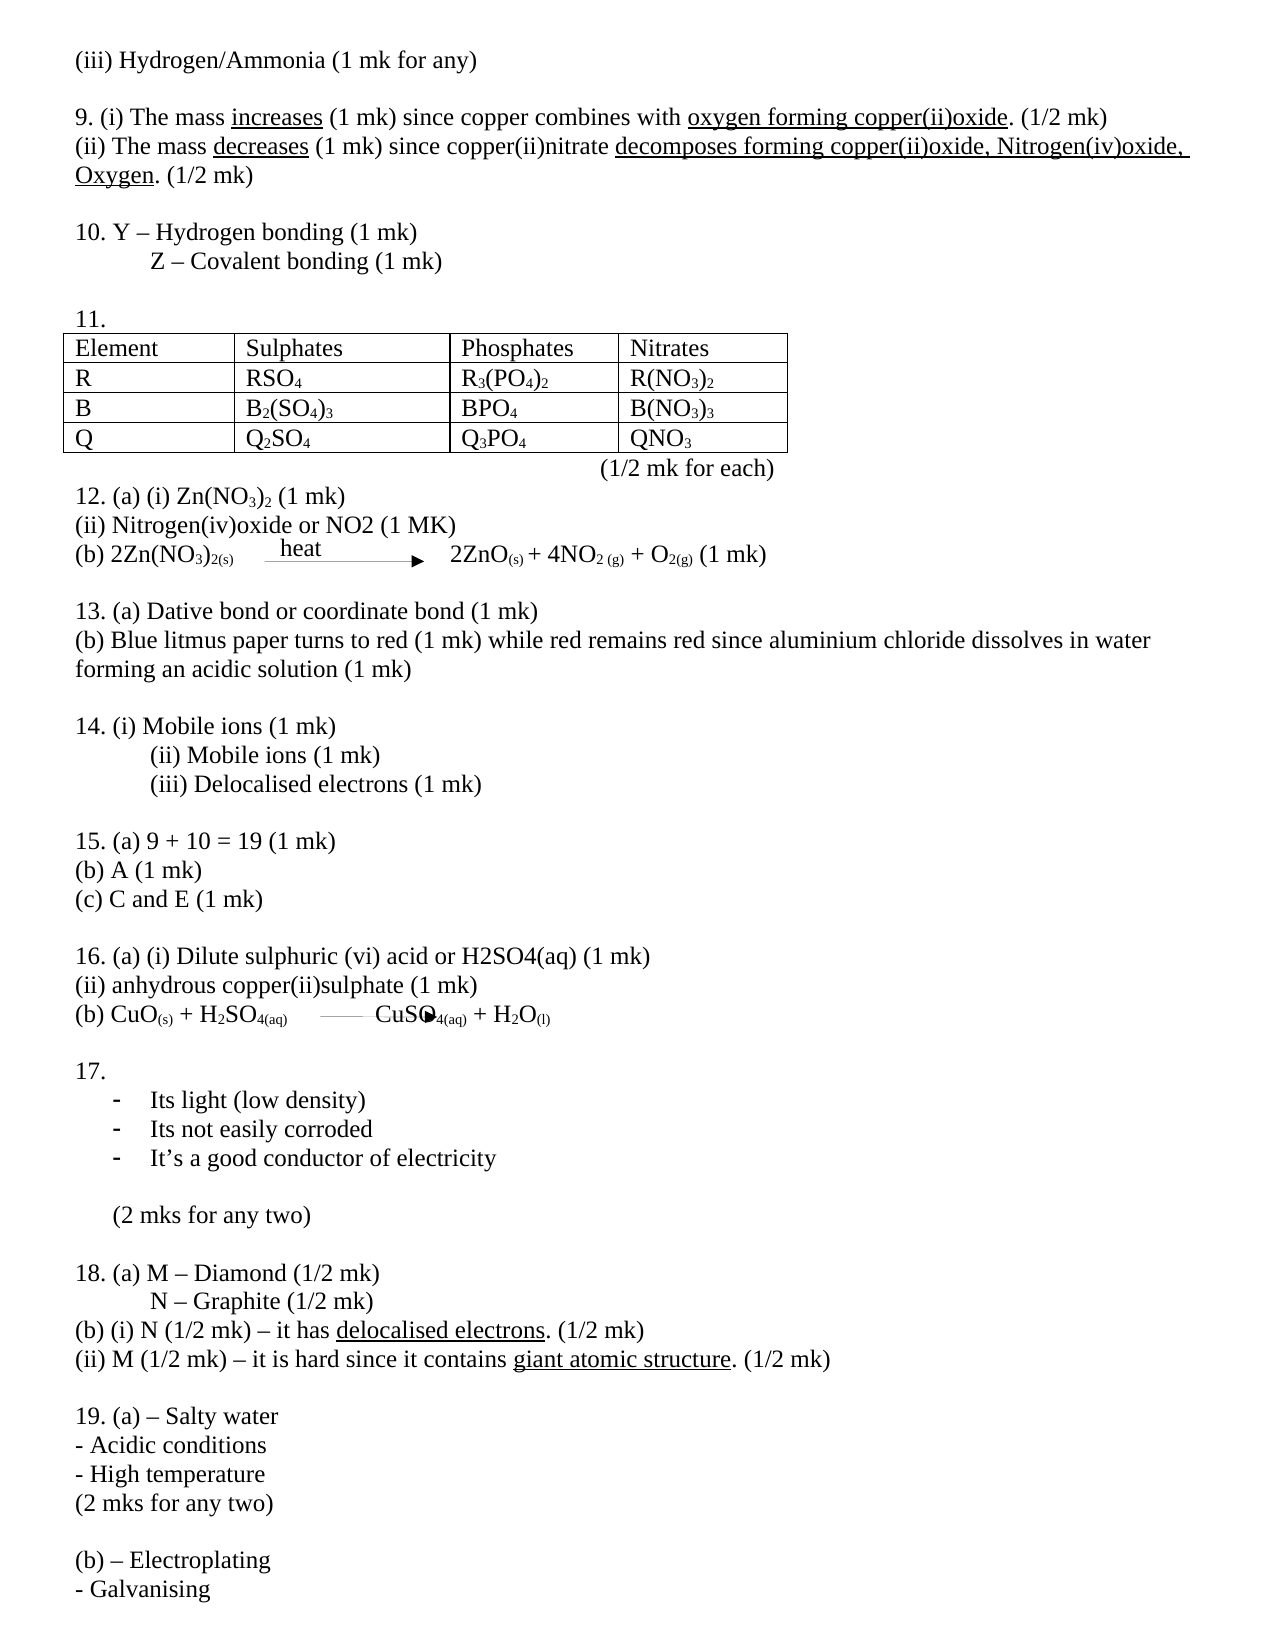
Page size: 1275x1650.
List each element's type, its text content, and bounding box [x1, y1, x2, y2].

text (b) Blue litmus paper turns to red (1 mk) while red remains red since aluminium chloride dissolves in water forming an acidic solution (1 mk) [75, 625, 1200, 683]
table_cell BPO4 [451, 393, 618, 422]
text 19. (a) – Salty water [75, 1401, 1200, 1430]
text Z – Covalent bonding (1 mk) [75, 246, 1200, 275]
list Its not easily corroded [112, 1114, 1200, 1143]
table_header Phosphates [451, 334, 618, 362]
text (1/2 mk for each) [75, 453, 1200, 481]
table_cell B2(SO4)3 [235, 393, 449, 422]
table_cell Q2SO4 [235, 423, 449, 452]
text (c) C and E (1 mk) [75, 884, 1200, 913]
text - High temperature [75, 1459, 1200, 1488]
text 15. (a) 9 + 10 = 19 (1 mk) [75, 826, 1200, 855]
text 12. (a) (i) Zn(NO3)2 (1 mk) [75, 481, 1200, 510]
list Its light (low density) [112, 1085, 1200, 1114]
text (ii) Nitrogen(iv)oxide or NO2 (1 MK) [75, 510, 1200, 539]
table_cell Q3PO4 [451, 423, 618, 452]
text 16. (a) (i) Dilute sulphuric (vi) acid or H2SO4(aq) (1 mk) [75, 941, 1200, 970]
text 10. Y – Hydrogen bonding (1 mk) [75, 217, 1200, 246]
list It’s a good conductor of electricity [112, 1143, 1200, 1171]
text 14. (i) Mobile ions (1 mk) [75, 711, 1200, 740]
table_cell R [64, 363, 234, 392]
text (b) 2Zn(NO3)2(s) 2ZnO(s) + 4NO2 (g) + O2(g) (1 mk) [75, 539, 1200, 568]
text (ii) anhydrous copper(ii)sulphate (1 mk) [75, 970, 1200, 999]
table_header Sulphates [235, 334, 449, 362]
text (ii) The mass decreases (1 mk) since copper(ii)nitrate decomposes forming copper(ii)oxide, Nitrogen(iv)oxide, Oxygen. (1/2 mk) [75, 131, 1200, 189]
text N – Graphite (1/2 mk) [75, 1286, 1200, 1315]
text (ii) M (1/2 mk) – it is hard since it contains giant atomic structure. (1/2 mk) [75, 1344, 1200, 1373]
table_cell B(NO3)3 [619, 393, 787, 422]
text 17. [75, 1056, 1200, 1085]
text (2 mks for any two) [75, 1488, 1200, 1516]
text - Galvanising [75, 1574, 1200, 1603]
text (2 mks for any two) [112, 1200, 1200, 1229]
text (b) (i) N (1/2 mk) – it has delocalised electrons. (1/2 mk) [75, 1315, 1200, 1344]
table_cell R3(PO4)2 [451, 363, 618, 392]
table_header Nitrates [619, 334, 787, 362]
table_cell R(NO3)2 [619, 363, 787, 392]
text (b) – Electroplating [75, 1545, 1200, 1574]
table_cell B [64, 393, 234, 422]
table_cell RSO4 [235, 363, 449, 392]
text 11. [75, 304, 1200, 332]
table_cell Q [64, 423, 234, 452]
text (iii) Hydrogen/Ammonia (1 mk for any) [75, 45, 1200, 74]
table_header Element [64, 334, 234, 362]
table_cell QNO3 [619, 423, 787, 452]
text (iii) Delocalised electrons (1 mk) [75, 769, 1200, 798]
text 18. (a) M – Diamond (1/2 mk) [75, 1258, 1200, 1286]
text 13. (a) Dative bond or coordinate bond (1 mk) [75, 596, 1200, 625]
text - Acidic conditions [75, 1430, 1200, 1459]
text (b) A (1 mk) [75, 855, 1200, 884]
text 9. (i) The mass increases (1 mk) since copper combines with oxygen forming copper(ii)oxide. (1/2 mk) [75, 102, 1200, 131]
text (b) CuO(s) + H2SO4(aq) CuSO4(aq) + H2O(l) [75, 999, 1200, 1028]
text (ii) Mobile ions (1 mk) [75, 740, 1200, 769]
